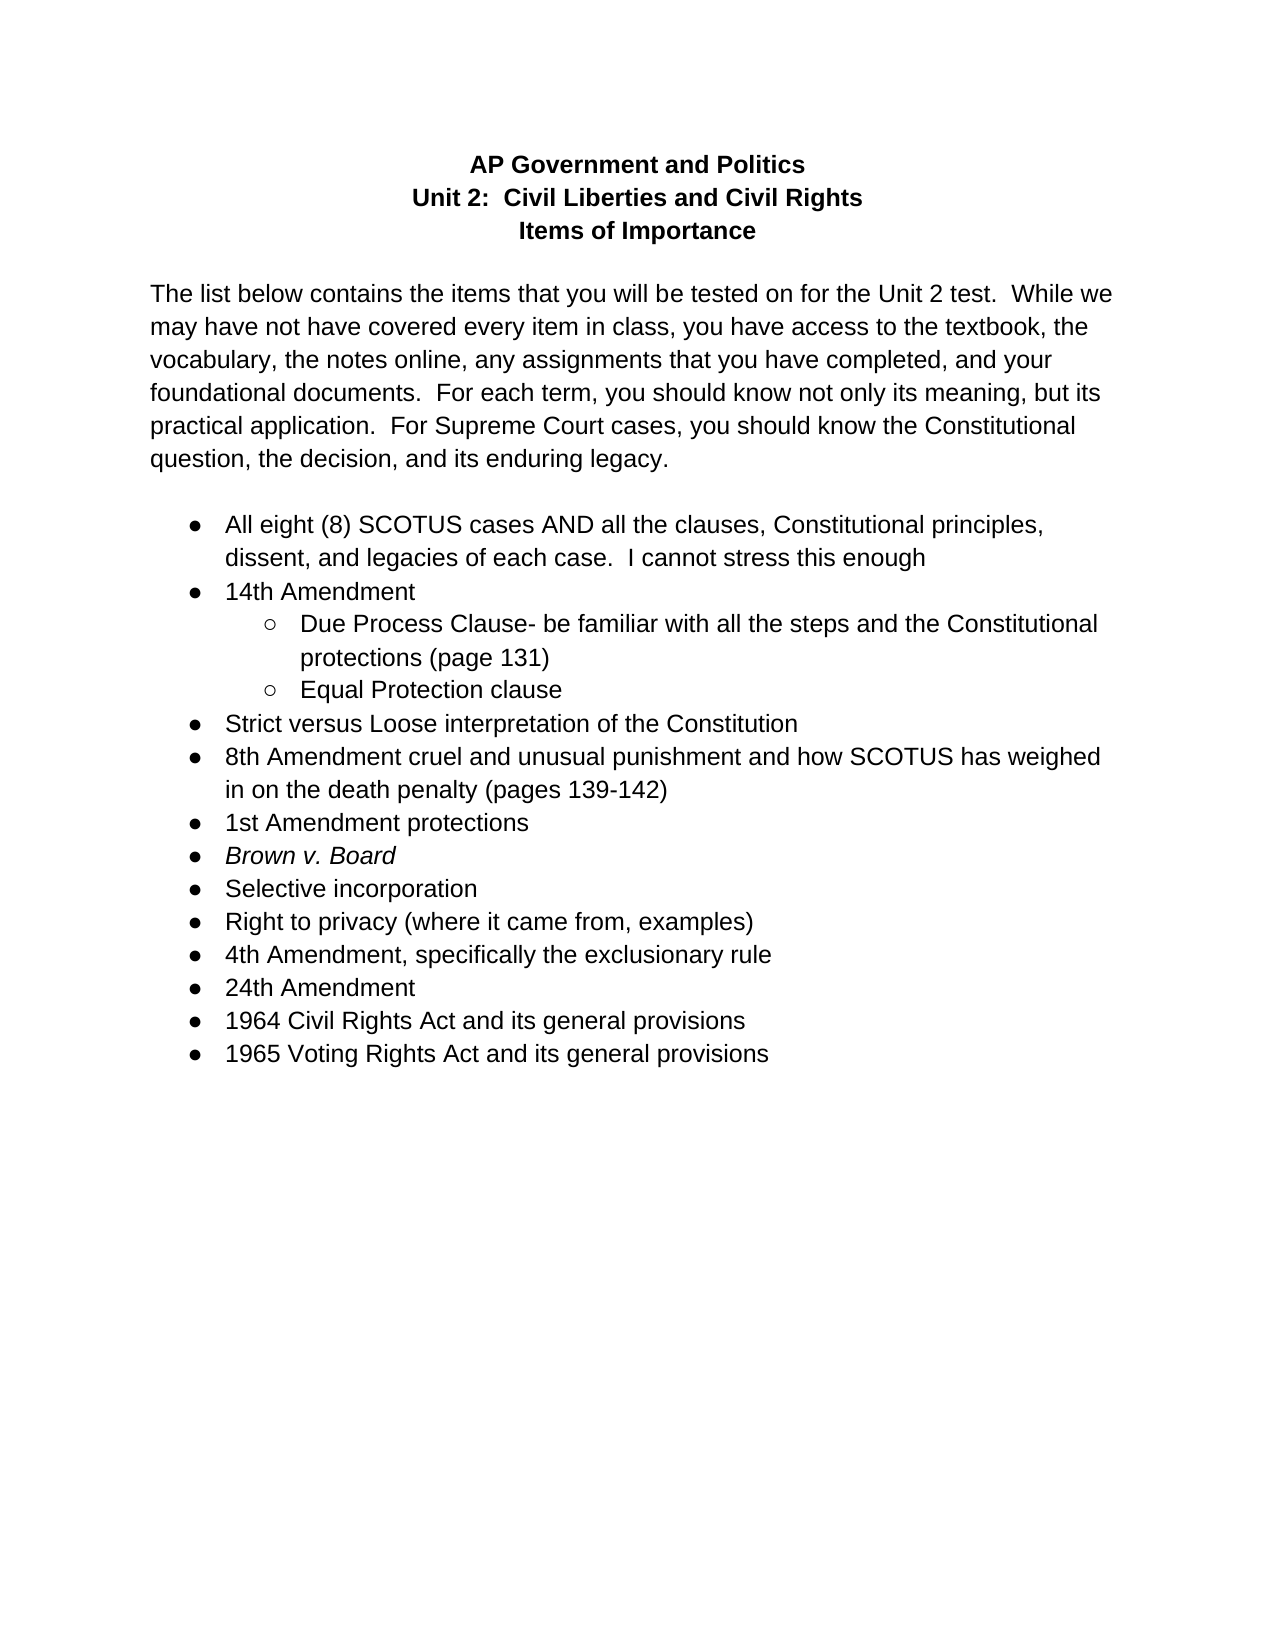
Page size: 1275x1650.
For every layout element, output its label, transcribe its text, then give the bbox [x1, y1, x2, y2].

list Strict versus Loose interpretation of the Constitution [187, 708, 1125, 737]
list 1964 Civil Rights Act and its general provisions [187, 1006, 1125, 1034]
text Unit 2: Civil Liberties and Civil Rights [150, 183, 1125, 212]
list 1965 Voting Rights Act and its general provisions [187, 1039, 1125, 1067]
list Selective incorporation [187, 874, 1125, 902]
list Due Process Clause- be familiar with all the steps and the Constitutional protections (page 131) [262, 609, 1125, 671]
list 4th Amendment, specifically the exclusionary rule [187, 940, 1125, 968]
text The list below contains the items that you will be tested on for the Unit 2 test. While we may have not have covered every item in class, you have access to the textbook, the vocabulary, the notes online, any assignments that you have completed, and your foundational documents. For each term, you should know not only its meaning, but its practical application. For Supreme Court cases, you should know the Constitutional question, the decision, and its enduring legacy. [150, 279, 1125, 473]
list 24th Amendment [187, 973, 1125, 1001]
list Right to privacy (where it came from, examples) [187, 907, 1125, 935]
text AP Government and Politics [150, 150, 1125, 179]
list 8th Amendment cruel and unusual punishment and how SCOTUS has weighed in on the death penalty (pages 139-142) [187, 742, 1125, 803]
list Brown v. Board [187, 841, 1125, 869]
list 1st Amendment protections [187, 808, 1125, 836]
text Items of Importance [150, 216, 1125, 245]
list Equal Protection clause [262, 676, 1125, 704]
list All eight (8) SCOTUS cases AND all the clauses, Constitutional principles, dissent, and legacies of each case. I cannot stress this enough [187, 510, 1125, 572]
list 14th Amendment [187, 576, 1125, 605]
